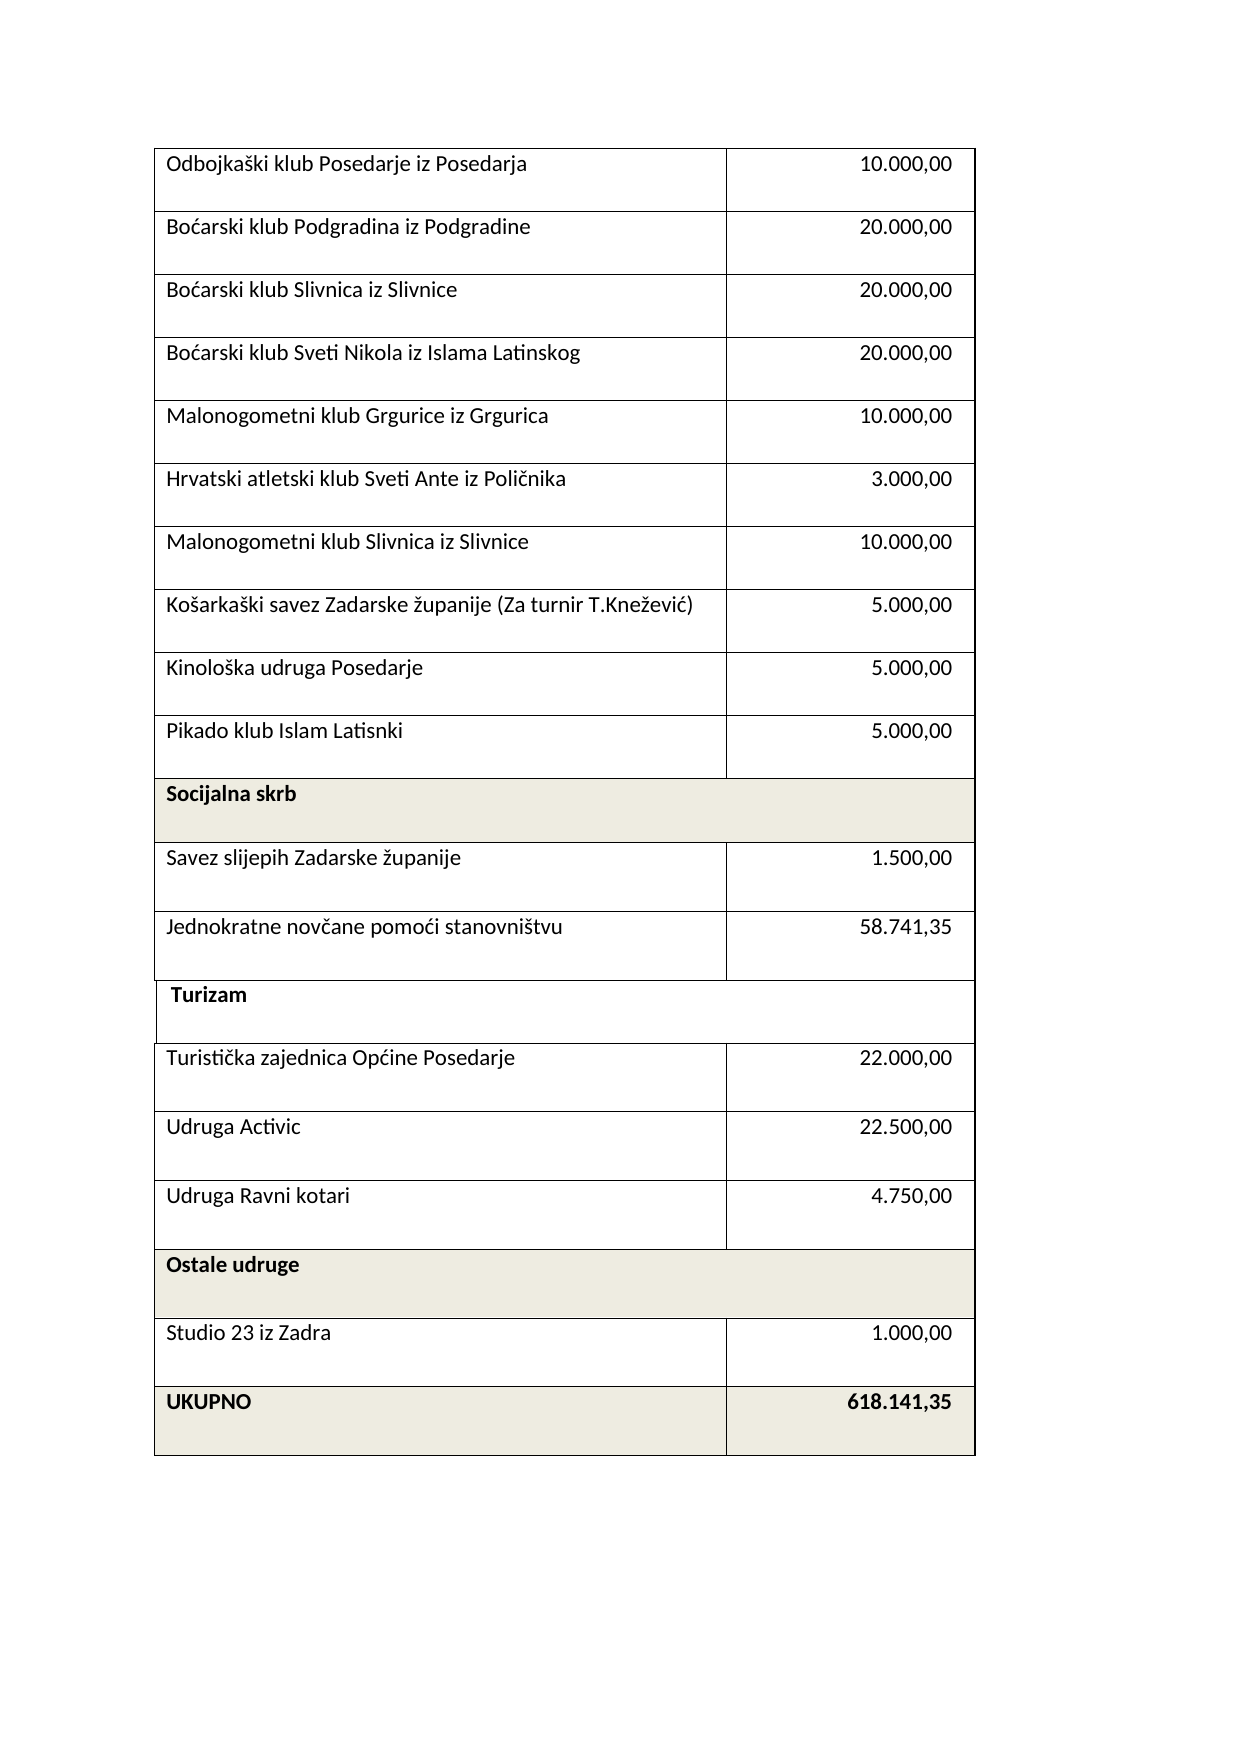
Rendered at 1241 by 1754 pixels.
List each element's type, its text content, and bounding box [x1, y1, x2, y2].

table_cell Odbojkaški klub Posedarje iz Posedarja [155, 149, 726, 211]
table_cell 4.750,00 [727, 1181, 974, 1249]
table_cell Udruga Ravni kotari [155, 1181, 726, 1249]
table_cell 58.741,35 [727, 912, 974, 979]
table_cell 618.141,35 [727, 1387, 974, 1455]
table_cell Studio 23 iz Zadra [155, 1319, 726, 1386]
table_cell Jednokratne novčane pomoći stanovništvu [155, 912, 726, 979]
table_cell 20.000,00 [727, 212, 974, 274]
table_cell 10.000,00 [727, 401, 974, 463]
table_cell 10.000,00 [727, 149, 974, 211]
table_cell 1.500,00 [727, 843, 974, 911]
table_cell Malonogometni klub Slivnica iz Slivnice [155, 527, 726, 589]
table_cell Košarkaški savez Zadarske županije (Za turnir T.Knežević) [155, 590, 726, 652]
table_cell Savez slijepih Zadarske županije [155, 843, 726, 911]
table_cell 3.000,00 [727, 464, 974, 526]
table_cell 10.000,00 [727, 527, 974, 589]
table_cell Turistička zajednica Općine Posedarje [155, 1044, 726, 1111]
table_cell Udruga Activic [155, 1112, 726, 1180]
table_cell Boćarski klub Slivnica iz Slivnice [155, 275, 726, 337]
table_cell Socijalna skrb [155, 779, 974, 842]
table_cell 20.000,00 [727, 338, 974, 400]
table_cell Pikado klub Islam Latisnki [155, 716, 726, 778]
table_cell Boćarski klub Podgradina iz Podgradine [155, 212, 726, 274]
table_cell Ostale udruge [155, 1250, 726, 1317]
table_cell UKUPNO [155, 1387, 726, 1455]
table_cell Kinološka udruga Posedarje [155, 653, 726, 715]
table_cell 5.000,00 [727, 653, 974, 715]
table_cell 22.000,00 [727, 1044, 974, 1111]
table_cell Turizam [157, 981, 974, 1042]
table_cell 20.000,00 [727, 275, 974, 337]
table_cell [726, 1250, 974, 1317]
table_cell Boćarski klub Sveti Nikola iz Islama Latinskog [155, 338, 726, 400]
table_cell 5.000,00 [727, 590, 974, 652]
table_cell Malonogometni klub Grgurice iz Grgurica [155, 401, 726, 463]
table_cell Hrvatski atletski klub Sveti Ante iz Poličnika [155, 464, 726, 526]
table_cell 22.500,00 [727, 1112, 974, 1180]
table_cell 5.000,00 [727, 716, 974, 778]
table_cell 1.000,00 [727, 1319, 974, 1386]
